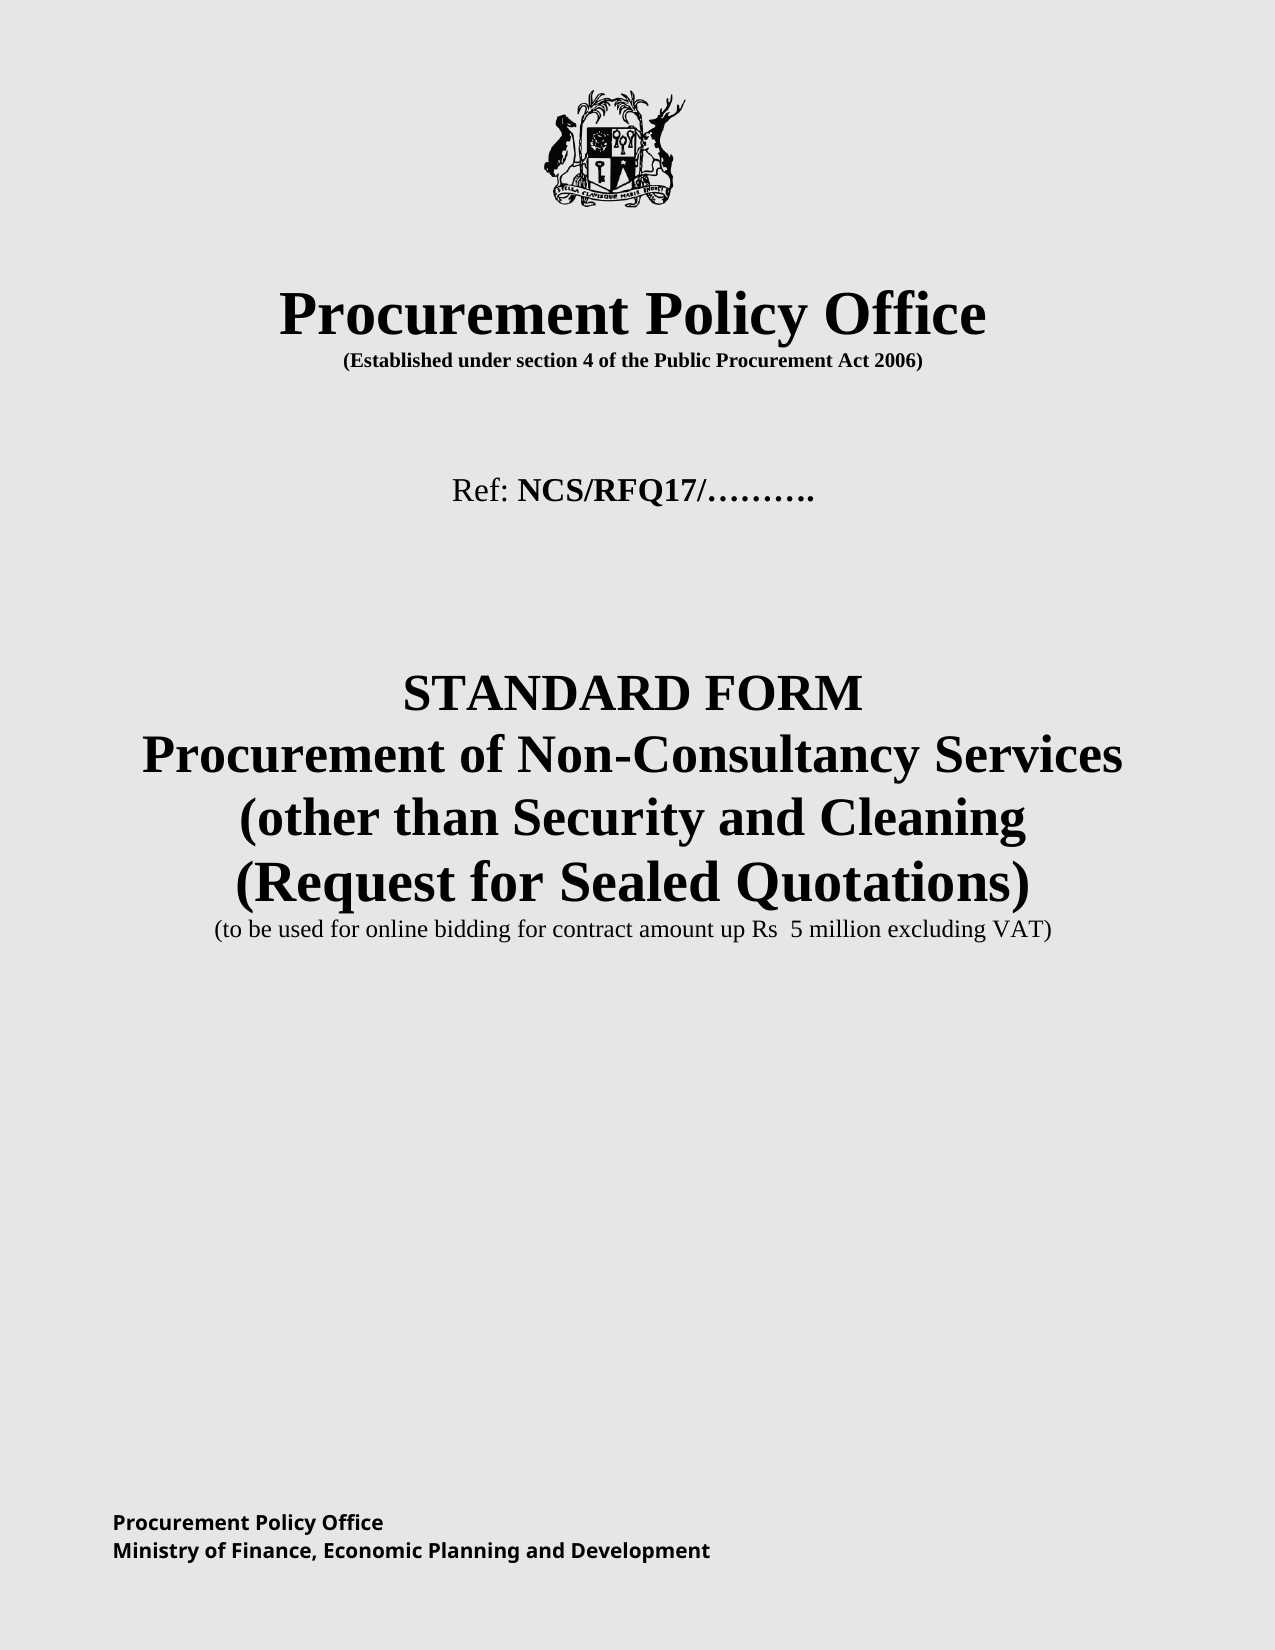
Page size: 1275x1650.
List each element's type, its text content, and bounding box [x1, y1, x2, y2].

text Ministry of Finance, Economic Planning and Development [112, 1536, 1153, 1565]
picture [540, 87, 688, 212]
text Ref: NCS/RFQ17/………. [112, 471, 1153, 509]
text Procurement of Non-Consultancy Services (other than Security and Cleaning [112, 722, 1153, 847]
text STANDARD FORM [112, 662, 1153, 722]
text (to be used for online bidding for contract amount up Rs 5 million excluding VAT) [112, 914, 1153, 942]
text Procurement Policy Office [112, 1508, 1153, 1536]
text (Established under section 4 of the Public Procurement Act 2006) [112, 348, 1153, 372]
text (Request for Sealed Quotations) [112, 847, 1153, 914]
text Procurement Policy Office [112, 276, 1153, 348]
